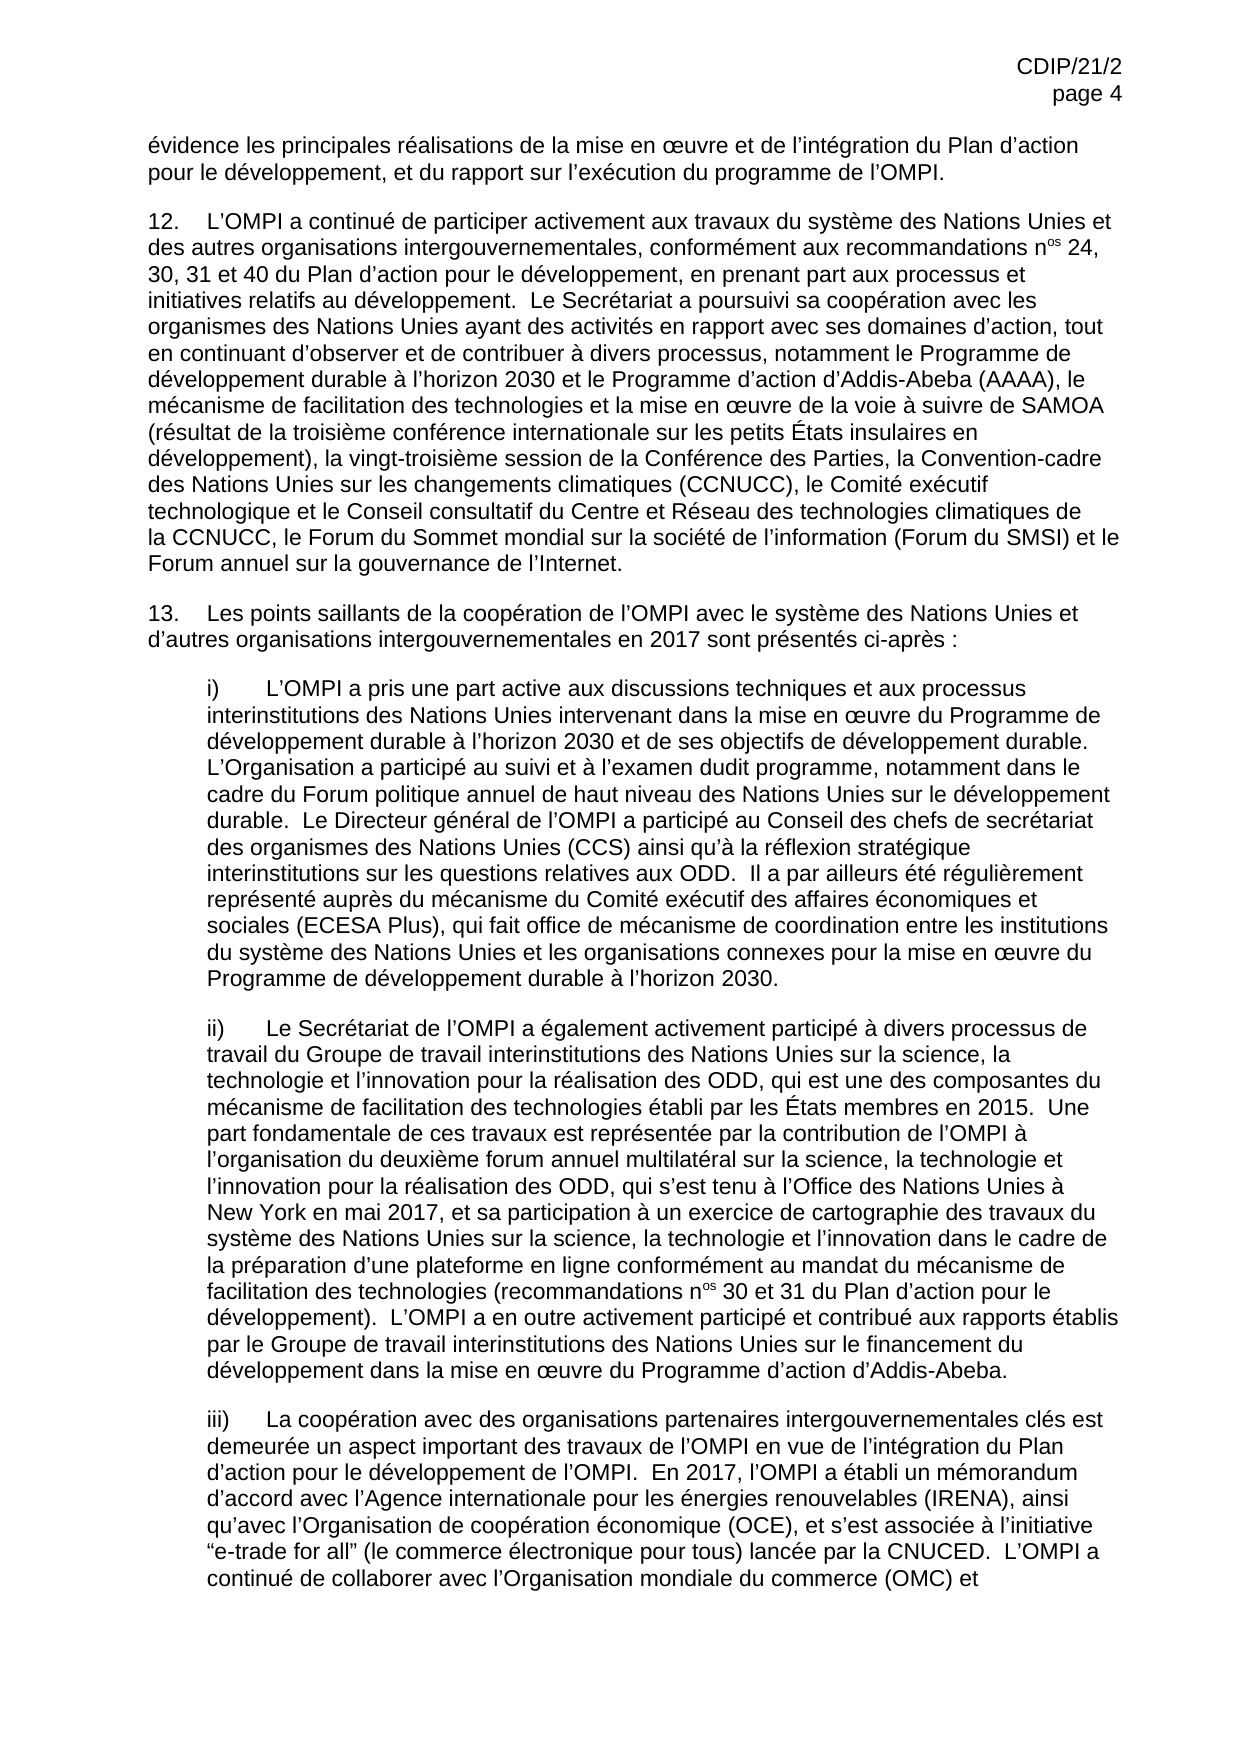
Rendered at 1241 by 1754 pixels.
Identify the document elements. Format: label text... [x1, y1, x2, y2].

text Les points saillants de la coopération de l’OMPI avec le système des Nations Unies et d’autres organisations intergouvernementales en 2017 sont présentés ci-après : [148, 600, 1122, 652]
list L’OMPI a pris une part active aux discussions techniques et aux processus interinstitutions des Nations Unies intervenant dans la mise en œuvre du Programme de développement durable à l’horizon 2030 et de ses objectifs de développement durable. L’Organisation a participé au suivi et à l’examen dudit programme, notamment dans le cadre du Forum politique annuel de haut niveau des Nations Unies sur le développement durable. Le Directeur général de l’OMPI a participé au Conseil des chefs de secrétariat des organismes des Nations Unies (CCS) ainsi qu’à la réflexion stratégique interinstitutions sur les questions relatives aux ODD. Il a par ailleurs été régulièrement représenté auprès du mécanisme du Comité exécutif des affaires économiques et sociales (ECESA Plus), qui fait office de mécanisme de coordination entre les institutions du système des Nations Unies et les organisations connexes pour la mise en œuvre du Programme de développement durable à l’horizon 2030. [207, 675, 1122, 992]
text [148, 132, 1122, 185]
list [207, 1406, 1122, 1591]
list Le Secrétariat de l’OMPI a également activement participé à divers processus de travail du Groupe de travail interinstitutions des Nations Unies sur la science, la technologie et l’innovation pour la réalisation des ODD, qui est une des composantes du mécanisme de facilitation des technologies établi par les États membres en 2015. Une part fondamentale de ces travaux est représentée par la contribution de l’OMPI à l’organisation du deuxième forum annuel multilatéral sur la science, la technologie et l’innovation pour la réalisation des ODD, qui s’est tenu à l’Office des Nations Unies à New York en mai 2017, et sa participation à un exercice de cartographie des travaux du système des Nations Unies sur la science, la technologie et l’innovation dans le cadre de la préparation d’une plateforme en ligne conformément au mandat du mécanisme de facilitation des technologies (recommandations nos 30 et 31 du Plan d’action pour le développement). L’OMPI a en outre activement participé et contribué aux rapports établis par le Groupe de travail interinstitutions des Nations Unies sur le financement du développement dans la mise en œuvre du Programme d’action d’Addis-Abeba. [207, 1014, 1122, 1383]
text L’OMPI a continué de participer activement aux travaux du système des Nations Unies et des autres organisations intergouvernementales, conformément aux recommandations nos 24, 30, 31 et 40 du Plan d’action pour le développement, en prenant part aux processus et initiatives relatifs au développement. Le Secrétariat a poursuivi sa coopération avec les organismes des Nations Unies ayant des activités en rapport avec ses domaines d’action, tout en continuant d’observer et de contribuer à divers processus, notamment le Programme de développement durable à l’horizon 2030 et le Programme d’action d’Addis-Abeba (AAAA), le mécanisme de facilitation des technologies et la mise en œuvre de la voie à suivre de SAMOA (résultat de la troisième conférence internationale sur les petits États insulaires en développement), la vingt-troisième session de la Conférence des Parties, la Convention-cadre des Nations Unies sur les changements climatiques (CCNUCC), le Comité exécutif technologique et le Conseil consultatif du Centre et Réseau des technologies climatiques de la CCNUCC, le Forum du Sommet mondial sur la société de l’information (Forum du SMSI) et le Forum annuel sur la gouvernance de l’Internet. [148, 208, 1122, 577]
